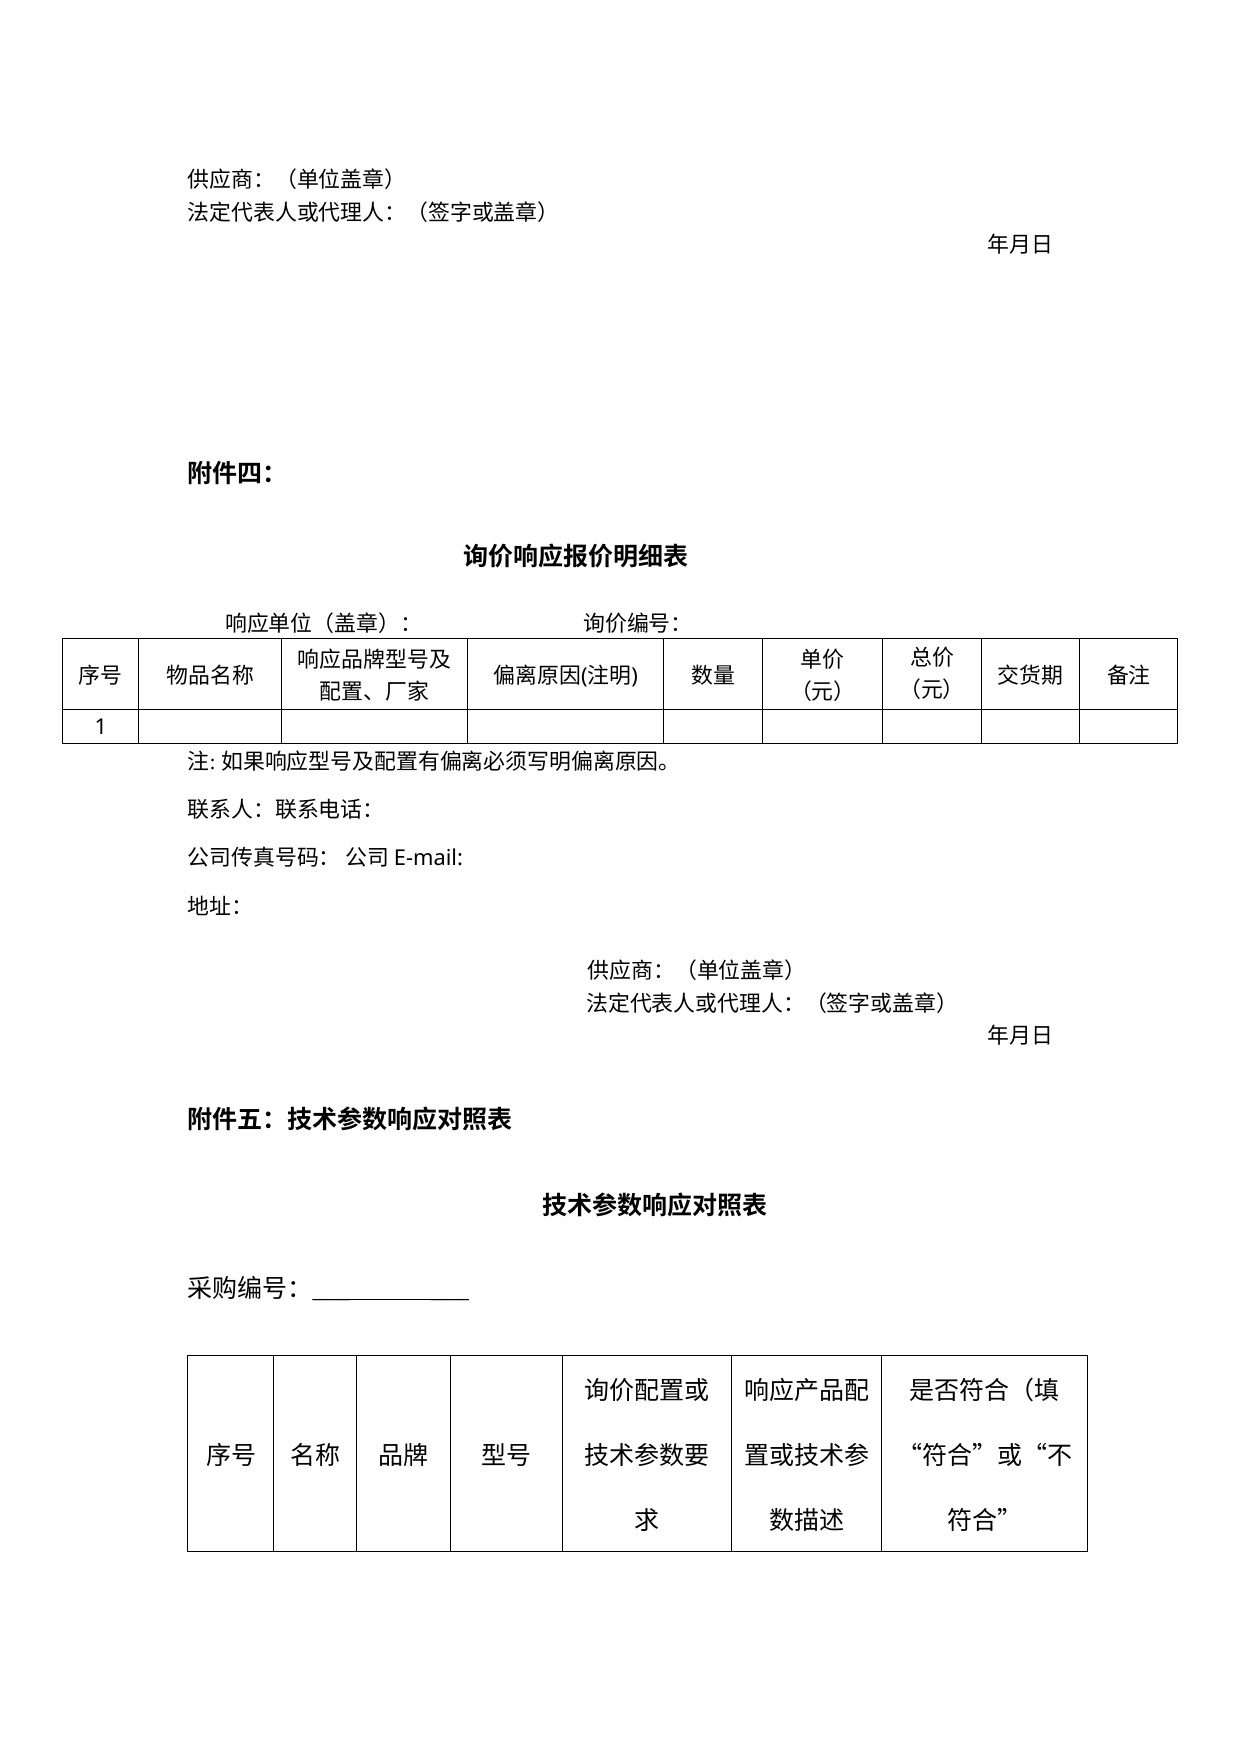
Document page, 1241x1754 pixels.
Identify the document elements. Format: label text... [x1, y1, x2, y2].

table_cell 1 [63, 710, 138, 742]
table_cell [468, 710, 663, 742]
table_header 响应产品配置或技术参数描述 [732, 1356, 881, 1551]
table_cell [883, 710, 981, 742]
table_header 备注 [1080, 639, 1177, 709]
text 年月日 [187, 227, 1053, 259]
text 法定代表人或代理人：（签字或盖章） [187, 194, 1053, 227]
table_header 数量 [664, 639, 762, 709]
table_cell [982, 710, 1079, 742]
text 地址： [187, 888, 1053, 921]
text 公司传真号码： 公司E-mail: [187, 840, 1053, 873]
text 附件五：技术参数响应对照表 [187, 1082, 1053, 1147]
text 注: 如果响应型号及配置有偏离必须写明偏离原因。 [187, 744, 1053, 776]
table_cell [1080, 710, 1177, 742]
table_header 总价（元） [883, 639, 981, 709]
text 供应商：（单位盖章） [187, 953, 1053, 985]
text 响应单位（盖章）： 询价编号： [187, 606, 1053, 638]
text 联系人：联系电话： [187, 792, 1053, 824]
table_header 名称 [274, 1356, 356, 1551]
table_header 询价配置或技术参数要求 [563, 1356, 731, 1551]
table_cell [763, 710, 882, 742]
text 附件四： [187, 439, 1053, 504]
text 询价响应报价明细表 [187, 522, 1053, 587]
table_header 交货期 [982, 639, 1079, 709]
text 采购编号：___ ___ [187, 1254, 1053, 1319]
table_header 物品名称 [139, 639, 281, 709]
table_header 是否符合（填“符合”或“不符合” [882, 1356, 1087, 1551]
table_cell [664, 710, 762, 742]
text 法定代表人或代理人：（签字或盖章） [586, 985, 1053, 1018]
table_cell [139, 710, 281, 742]
table_header 响应品牌型号及配置、厂家 [282, 639, 467, 709]
table_header 序号 [63, 639, 138, 709]
table_header 型号 [451, 1356, 562, 1551]
table_header 品牌 [357, 1356, 450, 1551]
table_cell [282, 710, 467, 742]
text 技术参数响应对照表 [187, 1171, 1053, 1236]
table_header 单价（元） [763, 639, 882, 709]
table_header 序号 [188, 1356, 273, 1551]
text 供应商：（单位盖章） [187, 162, 1053, 194]
text 年月日 [187, 1018, 1053, 1050]
table_header 偏离原因(注明) [468, 639, 663, 709]
